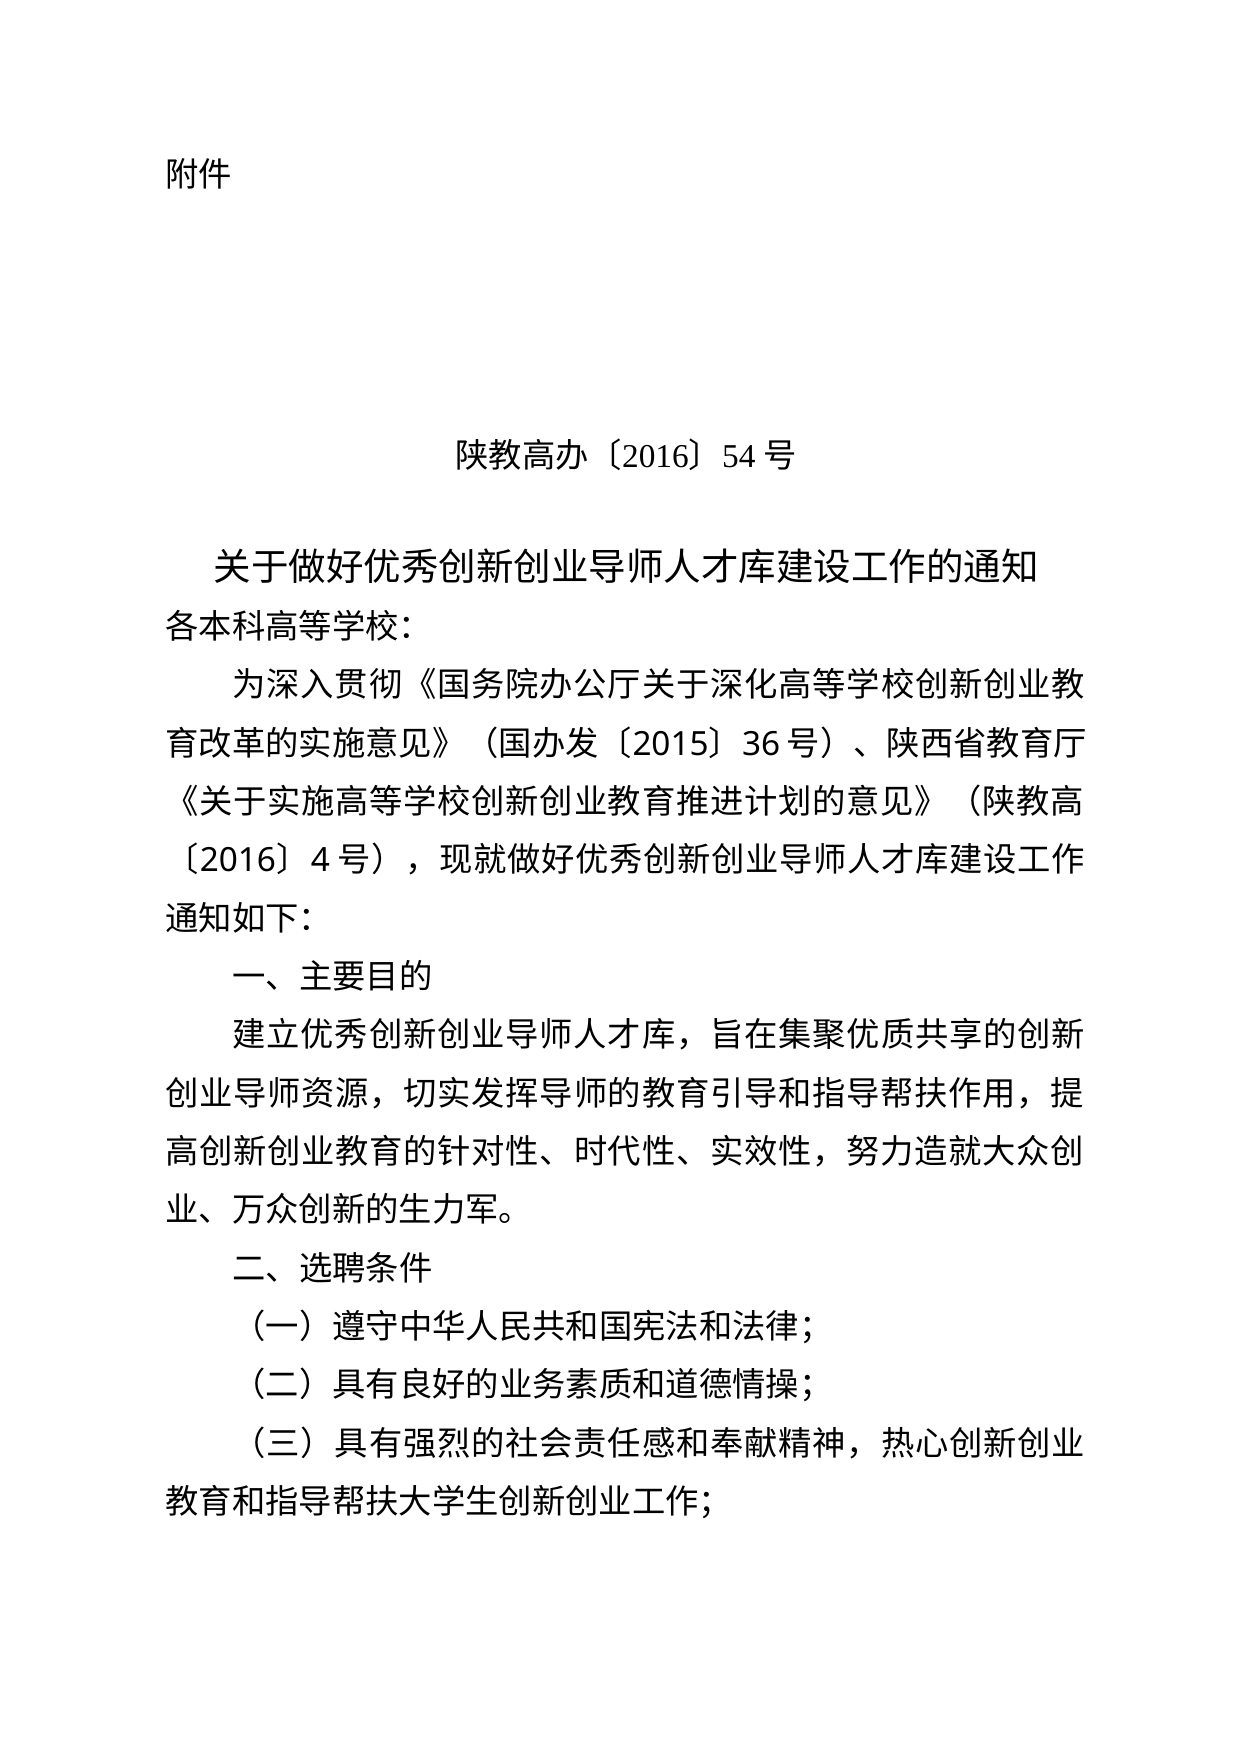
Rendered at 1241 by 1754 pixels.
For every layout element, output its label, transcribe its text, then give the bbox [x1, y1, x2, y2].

text 附件 [165, 148, 1087, 196]
text 二、选聘条件 [165, 1233, 1087, 1292]
text 建立优秀创新创业导师人才库，旨在集聚优质共享的创新创业导师资源，切实发挥导师的教育引导和指导帮扶作用，提高创新创业教育的针对性、时代性、实效性，努力造就大众创业、万众创新的生力军。 [165, 1000, 1087, 1233]
text 陕教高办〔2016〕54 号 [165, 429, 1087, 477]
text 一、主要目的 [165, 942, 1087, 1000]
text 关于做好优秀创新创业导师人才库建设工作的通知 [165, 537, 1087, 592]
text 各本科高等学校： [165, 592, 1087, 650]
text （一）遵守中华人民共和国宪法和法律； [165, 1292, 1087, 1350]
text 为深入贯彻《国务院办公厅关于深化高等学校创新创业教育改革的实施意见》（国办发〔2015〕36号）、陕西省教育厅《关于实施高等学校创新创业教育推进计划的意见》（陕教高〔2016〕4号），现就做好优秀创新创业导师人才库建设工作通知如下： [165, 650, 1087, 942]
text （三）具有强烈的社会责任感和奉献精神，热心创新创业教育和指导帮扶大学生创新创业工作； [165, 1408, 1087, 1525]
text （二）具有良好的业务素质和道德情操； [165, 1350, 1087, 1408]
